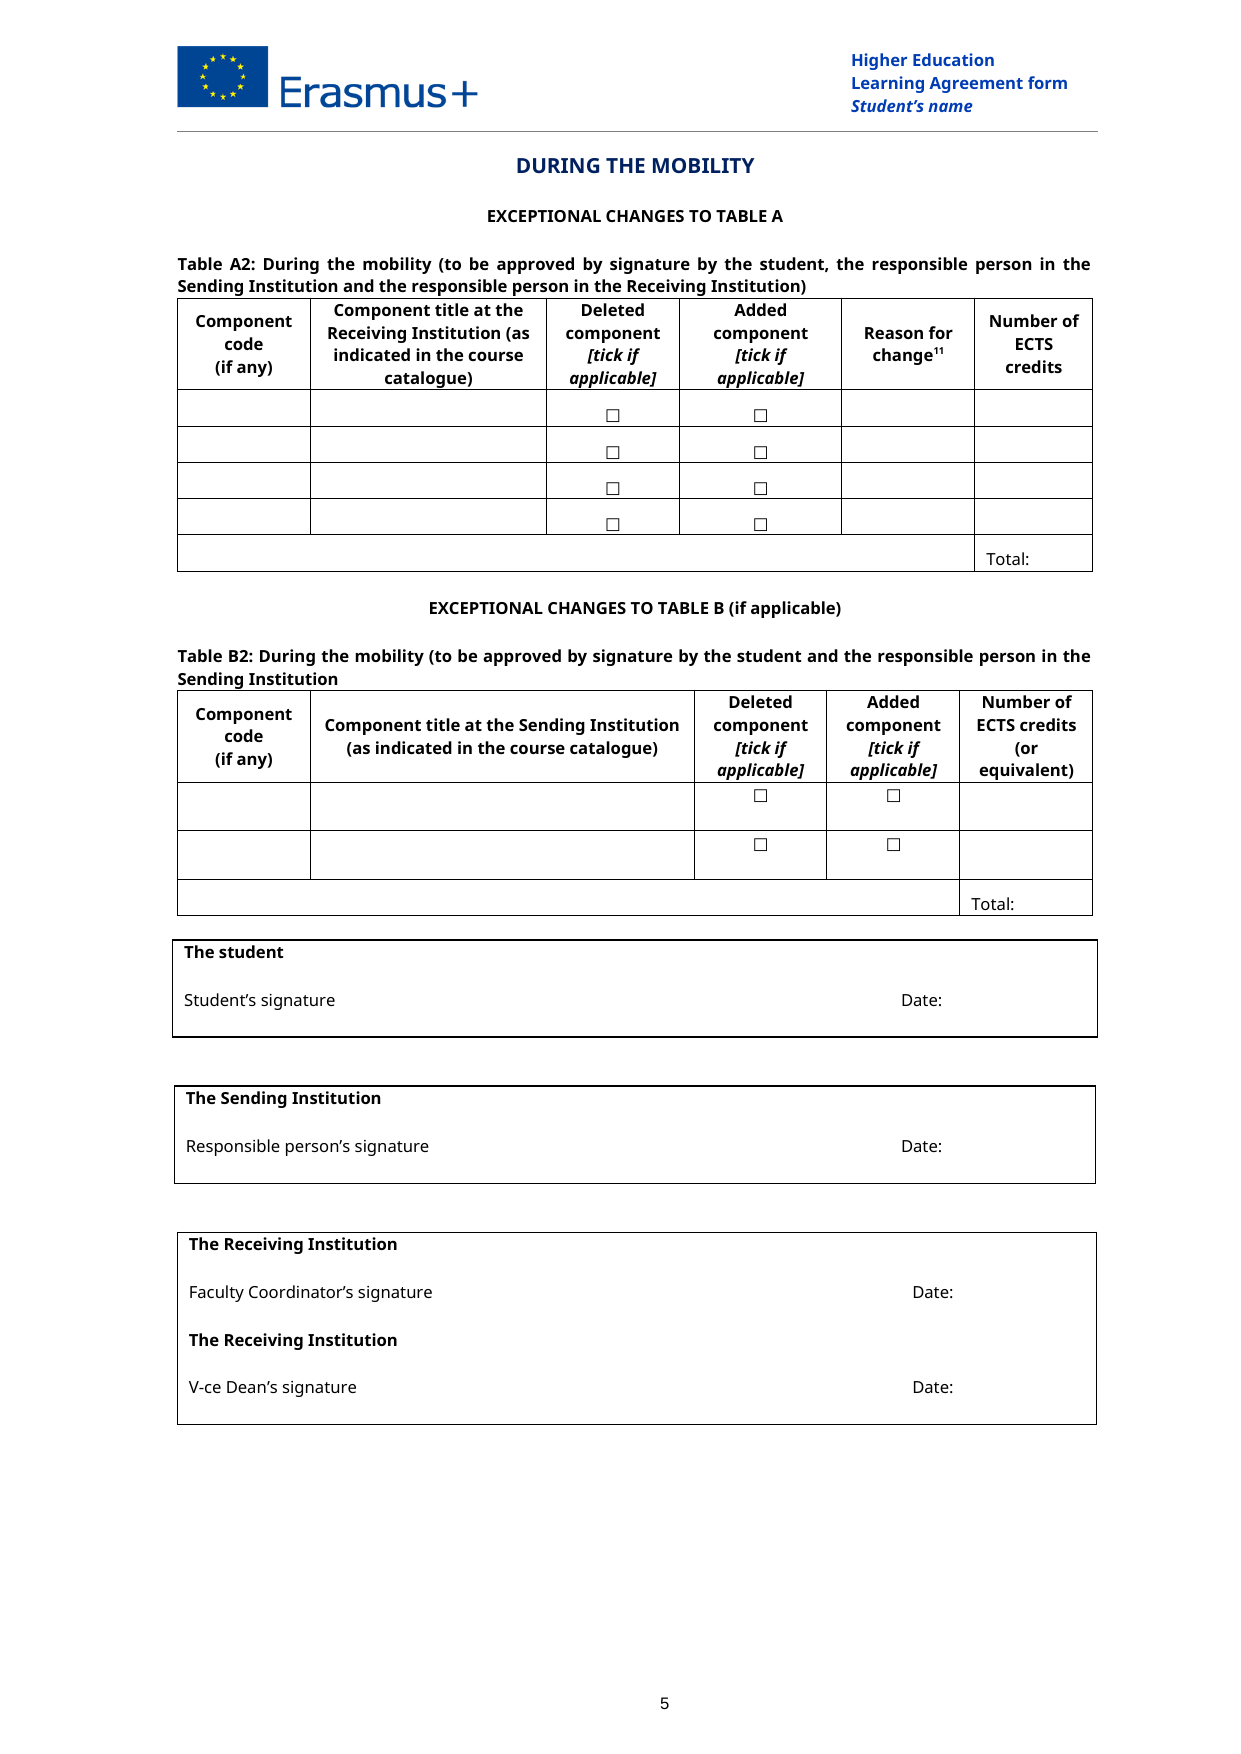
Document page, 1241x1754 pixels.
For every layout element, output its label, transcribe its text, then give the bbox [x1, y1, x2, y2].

table_cell □ [695, 783, 826, 830]
table_header Deleted component [tick if applicable] [695, 691, 826, 782]
table_cell Total: [960, 880, 1092, 915]
table_header The Sending Institution Responsible person’s signature Date: [175, 1087, 1095, 1182]
text EXCEPTIONAL CHANGES TO TABLE A [177, 204, 1093, 227]
table_cell □ [680, 427, 841, 462]
table_cell The Receiving Institution V-ce Dean’s signature Date: [178, 1328, 1096, 1423]
table_cell [178, 880, 959, 915]
table_header Reason for change [842, 299, 974, 389]
table_cell [311, 499, 546, 534]
table_header Component title at the Sending Institution (as indicated in the course catalogue) [311, 691, 694, 782]
table_cell [311, 831, 694, 879]
table_cell □ [695, 831, 826, 879]
table_header Component code (if any) [178, 299, 310, 389]
table_cell [975, 427, 1092, 462]
table_cell □ [680, 390, 841, 426]
table_cell Total: [975, 535, 1092, 571]
table_cell [178, 463, 310, 498]
table_header The Receiving Institution Faculty Coordinator’s signature Date: [178, 1233, 1096, 1328]
table_cell □ [680, 499, 841, 534]
subtitle EXCEPTIONAL CHANGES TO TABLE B (if applicable) [177, 597, 1093, 619]
table_cell □ [547, 427, 679, 462]
table_cell [178, 783, 310, 830]
table_cell [311, 463, 546, 498]
text DURING THE MOBILITY [177, 151, 1093, 179]
table_header Component title at the Receiving Institution (as indicated in the course catalogue) [311, 299, 546, 389]
table_cell □ [827, 831, 959, 879]
table_cell [178, 831, 310, 879]
table_cell [975, 463, 1092, 498]
table_cell [960, 831, 1092, 879]
table_cell [311, 427, 546, 462]
table_header Component code (if any) [178, 691, 310, 782]
table_cell [178, 427, 310, 462]
table_cell [178, 390, 310, 426]
table_cell [311, 783, 694, 830]
table_header Number of ECTS credits (or equivalent) [960, 691, 1092, 782]
table_cell [842, 390, 974, 426]
table_cell □ [547, 463, 679, 498]
table_header Deleted component [tick if applicable] [547, 299, 679, 389]
table_cell [975, 499, 1092, 534]
table_header Added component [tick if applicable] [680, 299, 841, 389]
table_cell [178, 499, 310, 534]
table_cell [178, 535, 974, 571]
table_cell □ [547, 390, 679, 426]
table_header Number of ECTS credits [975, 299, 1092, 389]
table_cell [842, 463, 974, 498]
subtitle Table A2: During the mobility (to be approved by signature by the student, the responsible person in the Sending Institution and the responsible person in the Receiving Institution) [177, 252, 1093, 297]
table_header The student Student’s signature Date: [173, 941, 1097, 1036]
table_cell [975, 390, 1092, 426]
table_cell □ [827, 783, 959, 830]
table_header Added component [tick if applicable] [827, 691, 959, 782]
table_cell □ [547, 499, 679, 534]
table_cell [311, 390, 546, 426]
table_cell [960, 783, 1092, 830]
picture [177, 46, 478, 108]
table_cell [842, 427, 974, 462]
table_cell □ [680, 463, 841, 498]
subtitle Table B2: During the mobility (to be approved by signature by the student and the responsible person in the Sending Institution [177, 644, 1093, 690]
table_cell [842, 499, 974, 534]
